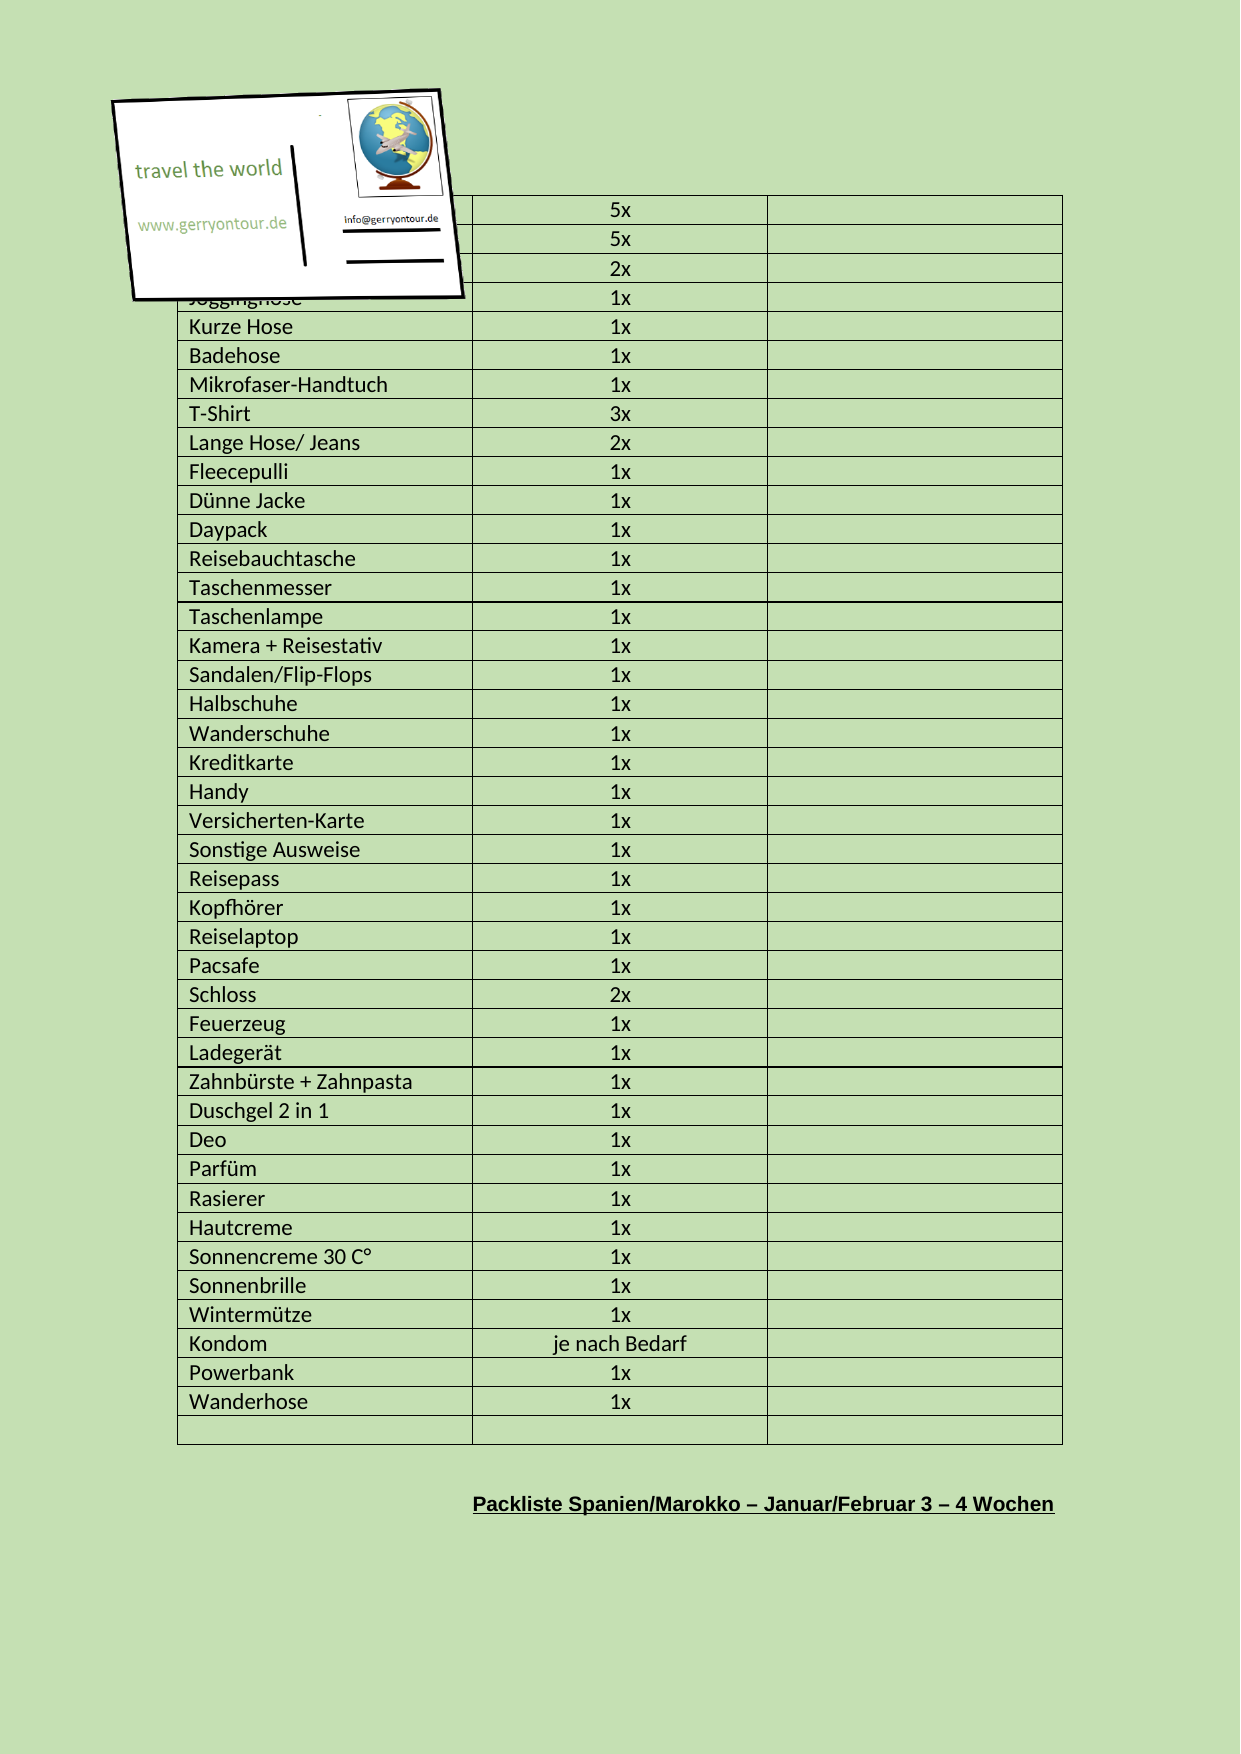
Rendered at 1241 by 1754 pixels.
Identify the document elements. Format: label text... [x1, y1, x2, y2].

table_cell [768, 893, 1062, 921]
table_cell Kamera + Reisestativ [178, 631, 472, 659]
table_cell Ladegerät [178, 1038, 472, 1066]
table_cell Sonnencreme 30 C° [178, 1242, 472, 1270]
table_cell [768, 951, 1062, 979]
table_header [768, 196, 1062, 223]
table_cell 1x [568, 312, 767, 340]
table_cell [768, 486, 1062, 514]
table_cell Daypack [178, 515, 472, 543]
table_cell [768, 573, 1062, 601]
table_cell 1x [473, 1096, 767, 1124]
table_cell 5x [568, 225, 767, 253]
table_cell Zahnbürste + Zahnpasta [178, 1068, 472, 1095]
table_cell 1x [473, 893, 767, 921]
text Packliste Spanien/Marokko – Januar/Februar 3 – 4 Wochen [398, 1492, 1063, 1516]
table_cell [768, 719, 1062, 747]
table_cell [768, 1358, 1062, 1386]
table_cell 1x [473, 486, 767, 514]
table_cell [768, 835, 1062, 863]
table_cell [768, 864, 1062, 892]
table_cell 1x [473, 1387, 767, 1415]
table_cell 1x [473, 661, 767, 688]
table_cell [768, 1155, 1062, 1183]
table_cell Lange Hose/ Jeans [178, 428, 472, 456]
table_cell [768, 690, 1062, 718]
table_cell [768, 806, 1062, 834]
table_cell 1x [473, 748, 767, 776]
table_cell [768, 1416, 1062, 1444]
table_cell [768, 1387, 1062, 1415]
table_cell Taschenlampe [178, 603, 472, 630]
table_cell [768, 631, 1062, 659]
table_cell [768, 661, 1062, 688]
table_cell Wintermütze [178, 1300, 472, 1328]
table_cell 1x [473, 1184, 767, 1212]
table_cell [768, 428, 1062, 456]
table_cell Taschenmesser [178, 573, 472, 601]
table_cell 1x [473, 806, 767, 834]
table_cell 1x [473, 835, 767, 863]
table_cell Pacsafe [178, 951, 472, 979]
table_cell 1x [473, 1009, 767, 1037]
table_cell 1x [473, 690, 767, 718]
table_cell [768, 225, 1062, 253]
table_cell 1x [473, 341, 767, 369]
table_cell 2x [568, 254, 767, 282]
table_cell 1x [473, 603, 767, 630]
table_cell [768, 777, 1062, 805]
table_cell 1x [473, 370, 767, 398]
table_cell 1x [473, 777, 767, 805]
table_cell 2x [473, 980, 767, 1008]
table_cell T-Shirt [178, 399, 472, 427]
table_cell Dünne Jacke [178, 486, 472, 514]
table_cell Kopfhörer [178, 893, 472, 921]
table_cell 1x [473, 1155, 767, 1183]
table_cell 1x [473, 573, 767, 601]
table_cell 1x [473, 1300, 767, 1328]
table_cell [178, 1416, 472, 1444]
table_cell Rasierer [178, 1184, 472, 1212]
table_header 5x [568, 196, 767, 223]
table_cell [768, 1068, 1062, 1095]
table_cell Powerbank [178, 1358, 472, 1386]
table_cell 1x [473, 457, 767, 485]
table_cell [768, 341, 1062, 369]
table_cell 1x [473, 1068, 767, 1095]
table_cell 1x [473, 1126, 767, 1153]
table_cell [768, 1271, 1062, 1299]
table_cell [768, 1096, 1062, 1124]
table_cell je nach Bedarf [473, 1329, 767, 1357]
table_cell [768, 370, 1062, 398]
table_cell Reisepass [178, 864, 472, 892]
table_cell [768, 1126, 1062, 1153]
table_cell [768, 399, 1062, 427]
table_cell 1x [473, 515, 767, 543]
table_cell [768, 254, 1062, 282]
table_cell [768, 980, 1062, 1008]
table_cell [768, 515, 1062, 543]
table_cell Parfüm [178, 1155, 472, 1183]
table_cell Halbschuhe [178, 690, 472, 718]
table_cell Kreditkarte [178, 748, 472, 776]
table_cell [768, 1038, 1062, 1066]
table_cell [768, 457, 1062, 485]
table_cell 1x [473, 1213, 767, 1241]
table_cell 1x [473, 1242, 767, 1270]
table_cell Sonstige Ausweise [178, 835, 472, 863]
table_cell Feuerzeug [178, 1009, 472, 1037]
table_cell Wanderhose [178, 1387, 472, 1415]
table_cell 1x [473, 719, 767, 747]
table_cell 2x [473, 428, 767, 456]
table_cell Hautcreme [178, 1213, 472, 1241]
table_cell 1x [473, 544, 767, 572]
table_cell Wanderschuhe [178, 719, 472, 747]
table_cell Deo [178, 1126, 472, 1153]
table_cell [768, 312, 1062, 340]
table_cell Handy [178, 777, 472, 805]
table_cell Sonnenbrille [178, 1271, 472, 1299]
picture [21, 56, 568, 364]
table_cell [473, 1416, 767, 1444]
table_cell 1x [473, 1271, 767, 1299]
table_cell [768, 283, 1062, 311]
table_cell 1x [568, 283, 767, 311]
table_cell Mikrofaser-Handtuch [178, 370, 472, 398]
table_cell [768, 922, 1062, 950]
table_cell [768, 1300, 1062, 1328]
table_cell [768, 1184, 1062, 1212]
table_cell [768, 603, 1062, 630]
table_cell Sandalen/Flip-Flops [178, 661, 472, 688]
table_cell 3x [473, 399, 767, 427]
table_cell Reisebauchtasche [178, 544, 472, 572]
table_cell Reiselaptop [178, 922, 472, 950]
table_cell [768, 748, 1062, 776]
table_cell Kondom [178, 1329, 472, 1357]
table_cell Versicherten-Karte [178, 806, 472, 834]
table_cell 1x [473, 1358, 767, 1386]
table_cell 1x [473, 922, 767, 950]
table_cell [768, 1329, 1062, 1357]
table_cell Fleecepulli [178, 457, 472, 485]
table_cell [768, 1009, 1062, 1037]
table_cell [768, 1213, 1062, 1241]
table_cell 1x [473, 864, 767, 892]
table_cell 1x [473, 631, 767, 659]
table_cell 1x [473, 951, 767, 979]
table_cell [768, 544, 1062, 572]
table_cell [768, 1242, 1062, 1270]
table_cell Duschgel 2 in 1 [178, 1096, 472, 1124]
table_cell Schloss [178, 980, 472, 1008]
table_cell 1x [473, 1038, 767, 1066]
